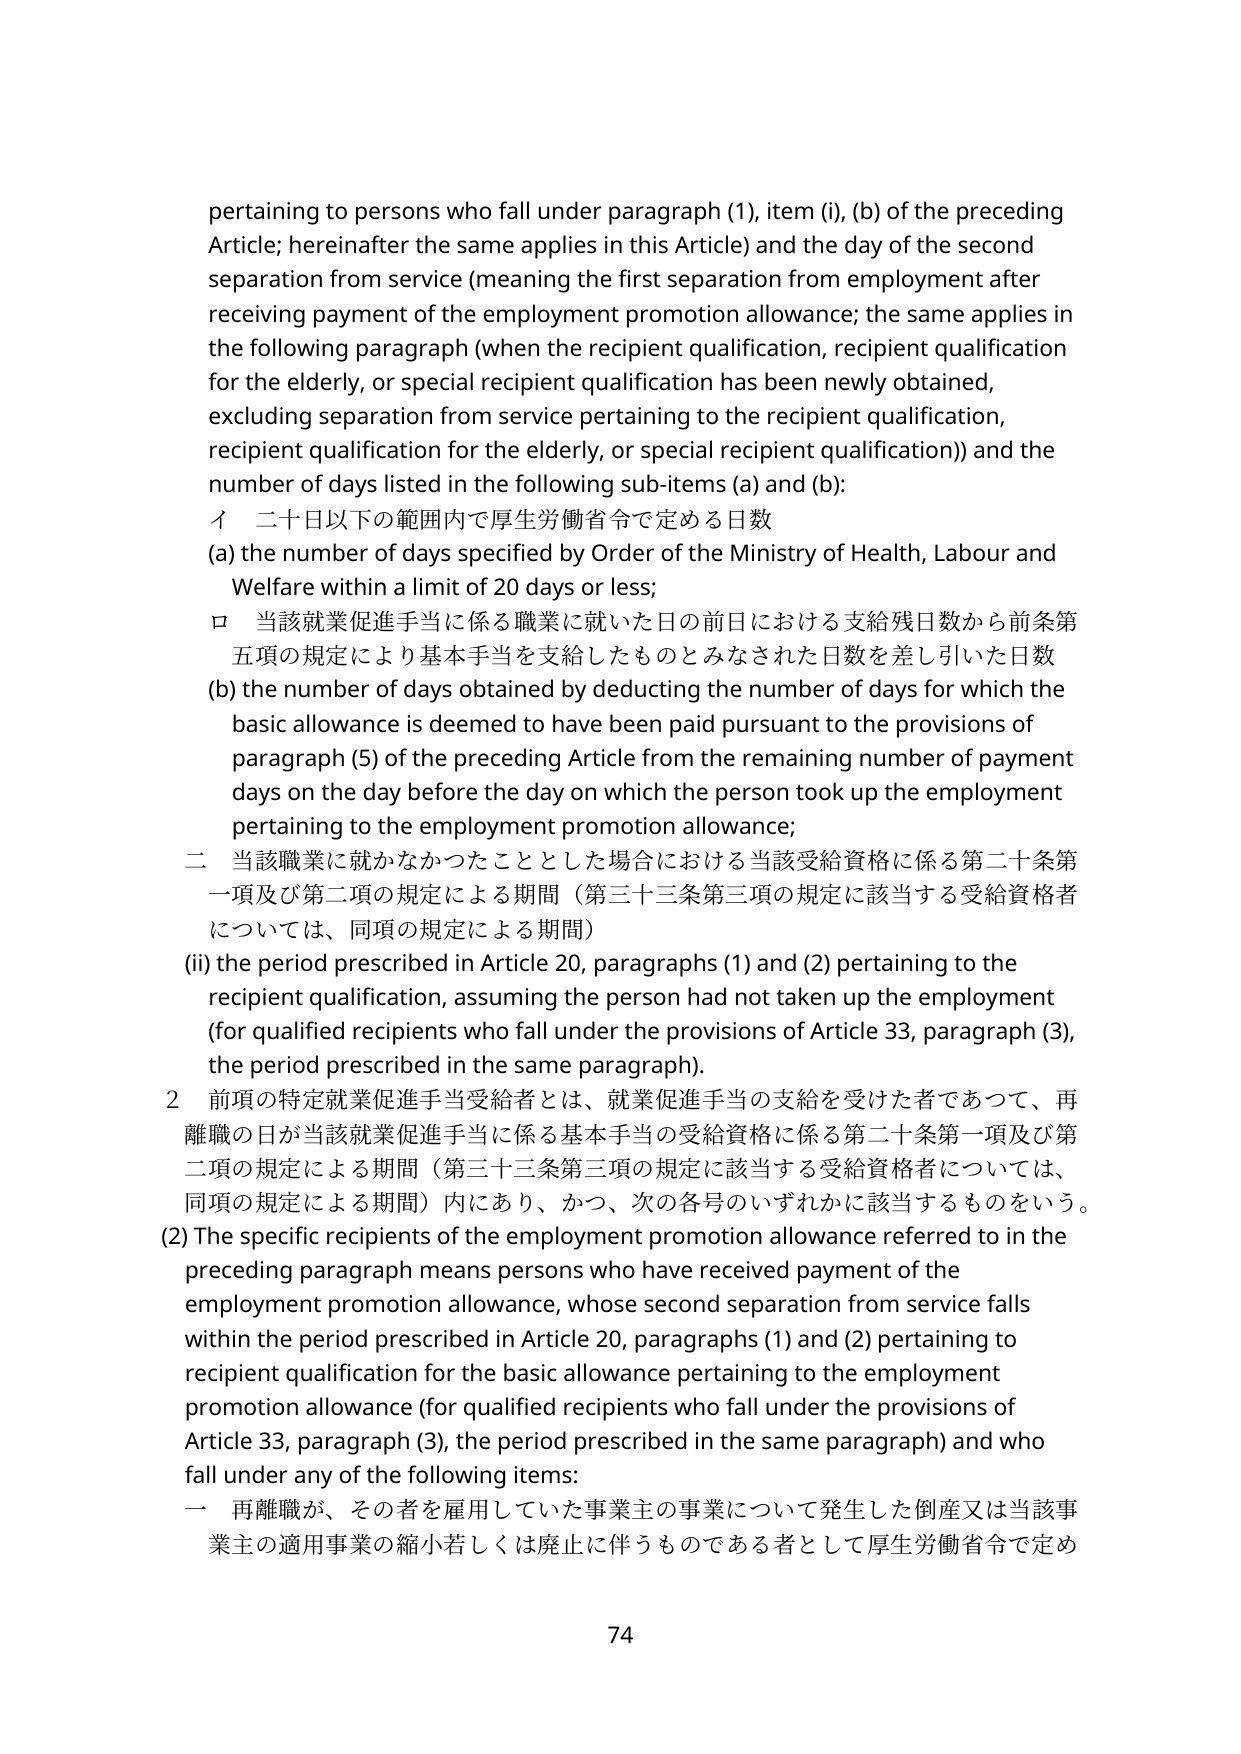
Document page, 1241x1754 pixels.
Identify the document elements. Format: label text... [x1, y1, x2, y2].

text 二 当該職業に就かなかつたこととした場合における当該受給資格に係る第二十条第一項及び第二項の規定による期間（第三十三条第三項の規定に該当する受給資格者については、同項の規定による期間） [184, 843, 1079, 945]
text (ii) the period prescribed in Article 20, paragraphs (1) and (2) pertaining to the recipient qualification, assuming the person had not taken up the employment (for qualified recipients who fall under the provisions of Article 33, paragraph (3), the period prescribed in the same paragraph). [184, 945, 1079, 1082]
text (b) the number of days obtained by deducting the number of days for which the basic allowance is deemed to have been paid pursuant to the provisions of paragraph (5) of the preceding Article from the remaining number of payment days on the day before the day on which the person took up the employment pertaining to the employment promotion allowance; [207, 672, 1079, 843]
text ２ 前項の特定就業促進手当受給者とは、就業促進手当の支給を受けた者であつて、再離職の日が当該就業促進手当に係る基本手当の受給資格に係る第二十条第一項及び第二項の規定による期間（第三十三条第三項の規定に該当する受給資格者については、同項の規定による期間）内にあり、かつ、次の各号のいずれかに該当するものをいう。 [161, 1082, 1079, 1219]
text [184, 194, 1079, 501]
text イ 二十日以下の範囲内で厚生労働省令で定める日数 [207, 501, 1079, 535]
text (2) The specific recipients of the employment promotion allowance referred to in the preceding paragraph means persons who have received payment of the employment promotion allowance, whose second separation from service falls within the period prescribed in Article 20, paragraphs (1) and (2) pertaining to recipient qualification for the basic allowance pertaining to the employment promotion allowance (for qualified recipients who fall under the provisions of Article 33, paragraph (3), the period prescribed in the same paragraph) and who fall under any of the following items: [161, 1219, 1079, 1492]
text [184, 1492, 1079, 1560]
text (a) the number of days specified by Order of the Ministry of Health, Labour and Welfare within a limit of 20 days or less; [207, 535, 1079, 604]
text ロ 当該就業促進手当に係る職業に就いた日の前日における支給残日数から前条第五項の規定により基本手当を支給したものとみなされた日数を差し引いた日数 [207, 604, 1079, 672]
